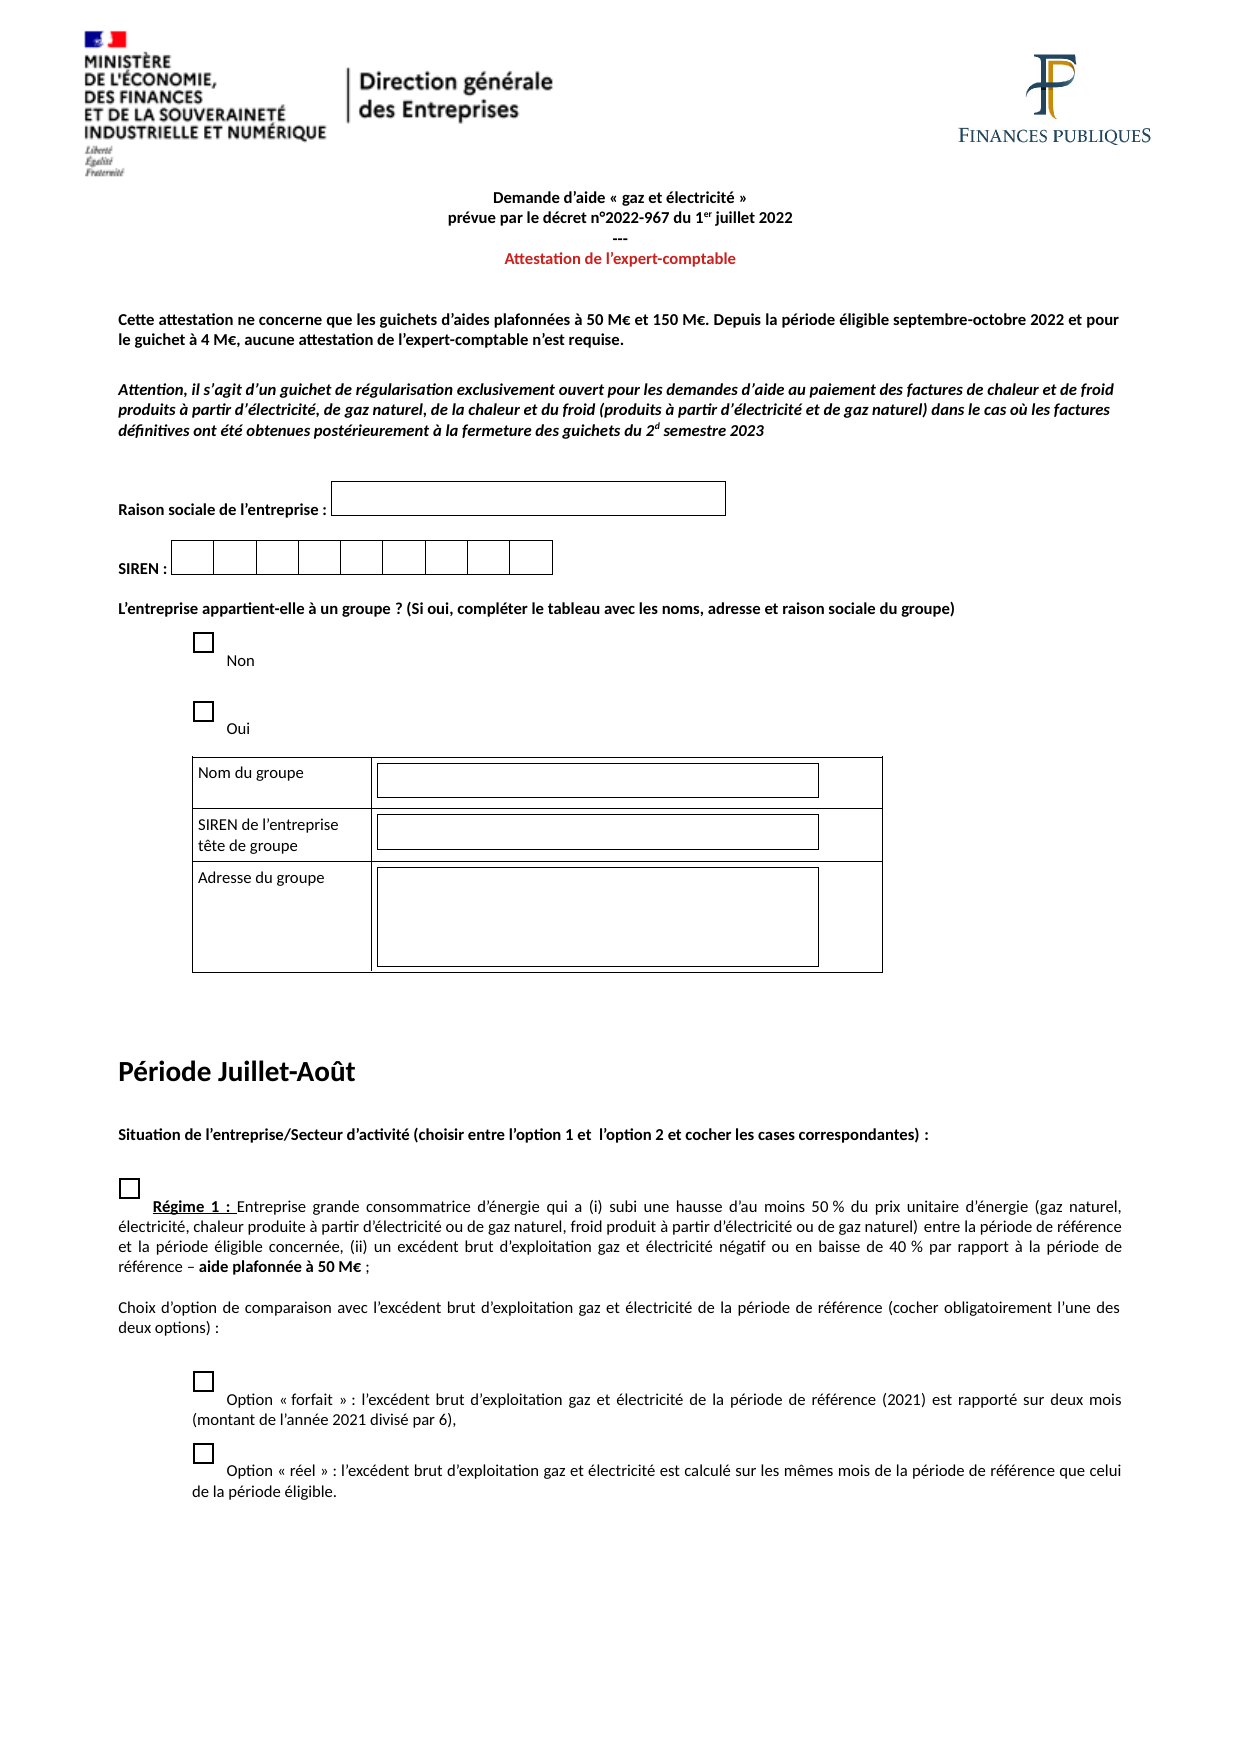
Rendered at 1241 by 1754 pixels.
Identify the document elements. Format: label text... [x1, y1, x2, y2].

text Raison sociale de l’entreprise : [118, 481, 1122, 519]
text Option « réel » : l’excédent brut d’exploitation gaz et électricité est calculé sur les mêmes mois de la période de référence que celui de la période éligible. [192, 1430, 1122, 1501]
text Période Juillet-Août [118, 1053, 1087, 1089]
table_cell Adresse du groupe [193, 862, 371, 971]
picture [957, 54, 1153, 146]
text Option « forfait » : l’excédent brut d’exploitation gaz et électricité de la période de référence (2021) est rapporté sur deux mois (montant de l’année 2021 divisé par 6), [192, 1358, 1122, 1430]
text --- [118, 228, 1122, 248]
table_cell [372, 862, 882, 971]
table_header Nom du groupe [193, 758, 371, 808]
table_cell SIREN de l’entreprise tête de groupe [193, 809, 371, 861]
text Demande d’aide « gaz et électricité » [118, 187, 1122, 208]
text Non [192, 619, 1116, 670]
table_header [372, 758, 882, 808]
text Régime 1 : Entreprise grande consommatrice d’énergie qui a (i) subi une hausse d’au moins 50 % du prix unitaire d’énergie (gaz naturel, électricité, chaleur produite à partir d’électricité ou de gaz naturel, froid produit à partir d’électricité ou de gaz naturel) entre la période de référence et la période éligible concernée, (ii) un excédent brut d’exploitation gaz et électricité négatif ou en baisse de 40 % par rapport à la période de référence – aide plafonnée à 50 M€ ; [118, 1165, 1122, 1277]
table_cell [372, 809, 882, 861]
text Cette attestation ne concerne que les guichets d’aides plafonnées à 50 M€ et 150 M€. Depuis la période éligible septembre-octobre 2022 et pour le guichet à 4 M€, aucune attestation de l’expert-comptable n’est requise. [118, 309, 1122, 350]
text Situation de l’entreprise/Secteur d’activité (choisir entre l’option 1 et l’option 2 et cocher les cases correspondantes) : [118, 1124, 1087, 1145]
text Attention, il s’agit d’un guichet de régularisation exclusivement ouvert pour les demandes d’aide au paiement des factures de chaleur et de froid produits à partir d’électricité, de gaz naturel, de la chaleur et du froid (produits à partir d’électricité et de gaz naturel) dans le cas où les factures définitives ont été obtenues postérieurement à la fermeture des guichets du 2d semestre 2023 [118, 379, 1122, 440]
text Choix d’option de comparaison avec l’excédent brut d’exploitation gaz et électricité de la période de référence (cocher obligatoirement l’une des deux options) : [118, 1297, 1122, 1338]
text prévue par le décret n°2022-967 du 1er juillet 2022 [118, 208, 1122, 228]
text SIREN : [118, 540, 1087, 578]
text L’entreprise appartient-elle à un groupe ? (Si oui, compléter le tableau avec les noms, adresse et raison sociale du groupe) [118, 599, 1087, 619]
text Oui [192, 688, 1116, 739]
text Attestation de l’expert-comptable [118, 248, 1122, 269]
